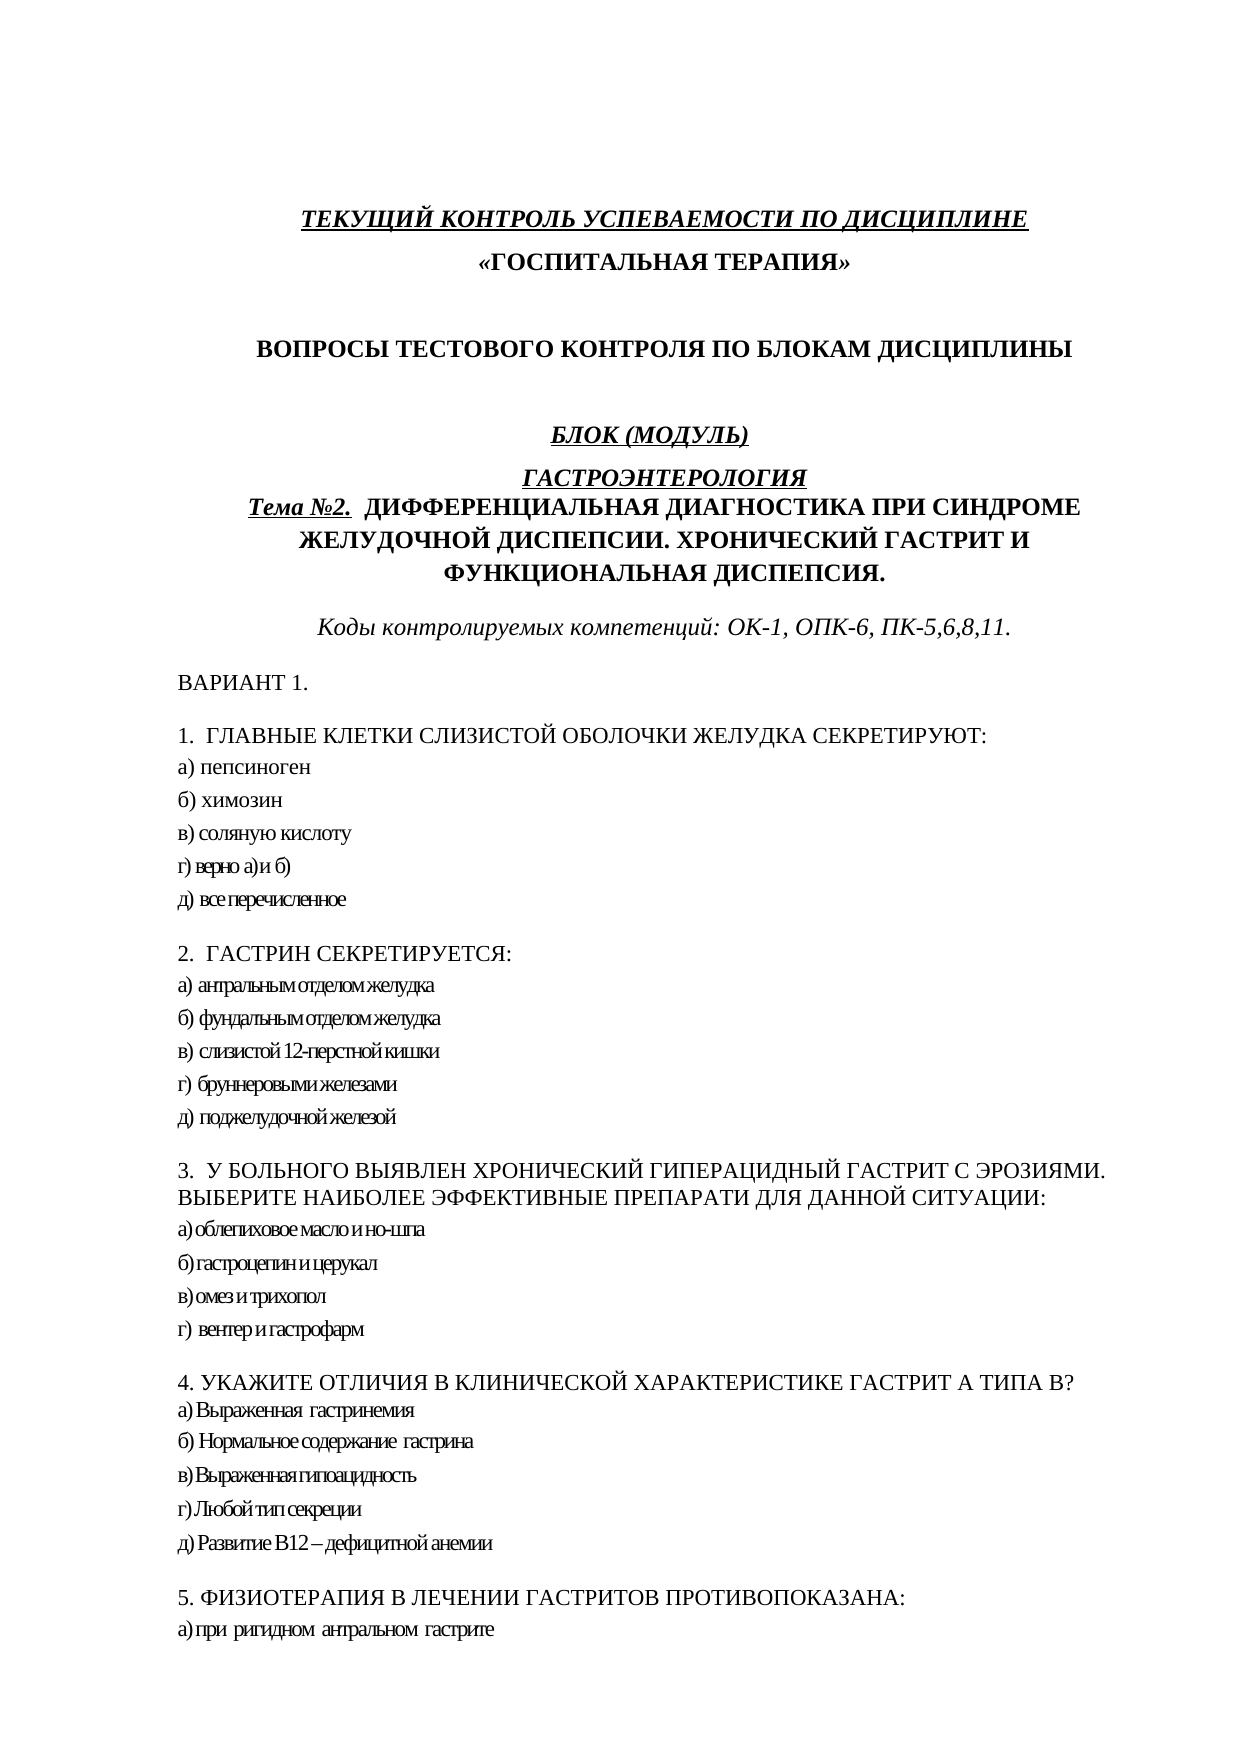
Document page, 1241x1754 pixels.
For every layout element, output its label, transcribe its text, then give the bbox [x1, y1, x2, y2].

text 5. ФИЗИОТЕРАПИЯ В ЛЕЧЕНИИ ГАСТРИТОВ ПРОТИВОПОКАЗАНА: [177, 1583, 1152, 1610]
text а) антральным отделом желудка [177, 966, 612, 999]
text ГАСТРОЭНТЕРОЛОГИЯ [177, 463, 1152, 492]
text б) Нормальное содержание гастрина [177, 1422, 1152, 1456]
text в) слизистой 12-перстной кишки [177, 1032, 1152, 1065]
text 2. ГАСТРИН СЕКРЕТИРУЕТСЯ: [177, 940, 1152, 966]
text а) Выраженная гастринемия [177, 1396, 1152, 1422]
text БЛОК (МОДУЛЬ) [148, 420, 1152, 449]
text д) поджелудочной железой [177, 1098, 1152, 1131]
text «ГОСПИТАЛЬНАЯ ТЕРАПИЯ» [177, 247, 1152, 276]
text 3. У БОЛЬНОГО ВЫЯВЛЕН ХРОНИЧЕСКИЙ ГИПЕРАЦИДНЫЙ ГАСТРИТ С ЭРОЗИЯМИ. ВЫБЕРИТЕ НАИБОЛЕЕ ЭФФЕКТИВНЫЕ ПРЕПАРАТИ ДЛЯ ДАННОЙ СИТУАЦИИ: [177, 1158, 1152, 1210]
text г) Любой тип секреции [177, 1490, 1152, 1524]
text в) соляную кислоту [177, 814, 1152, 847]
text а) облепиховое масло и но-шпа [177, 1210, 1152, 1243]
text в) омез и трихопол [177, 1277, 1152, 1310]
text г) вентер и гастрофарм [177, 1310, 1152, 1343]
text 1. ГЛАВНЫЕ КЛЕТКИ СЛИЗИСТОЙ ОБОЛОЧКИ ЖЕЛУДКА СЕКРЕТИРУЮТ: [177, 722, 1152, 748]
text а) при ригидном антральном гастрите [177, 1610, 1152, 1643]
text 4. УКАЖИТЕ ОТЛИЧИЯ В КЛИНИЧЕСКОЙ ХАРАКТЕРИСТИКЕ ГАСТРИТ А ТИПА В? [177, 1369, 1152, 1396]
text ТЕКУЩИЙ КОНТРОЛЬ УСПЕВАЕМОСТИ ПО ДИСЦИПЛИНЕ [177, 204, 1152, 233]
text д) все перечисленное [177, 880, 1152, 913]
text б) химозин [177, 781, 1152, 814]
text а) пепсиноген [177, 748, 1152, 781]
text в) Выраженная гипоацидность [177, 1456, 1152, 1489]
text Тема №2. ДИФФЕРЕНЦИАЛЬНАЯ ДИАГНОСТИКА ПРИ СИНДРОМЕ ЖЕЛУДОЧНОЙ ДИСПЕПСИИ. ХРОНИЧЕСКИЙ ГАСТРИТ И ФУНКЦИОНАЛЬНАЯ ДИСПЕПСИЯ. [177, 492, 1152, 587]
text Коды контролируемых компетенций: ОК-1, ОПК-6, ПК-5,6,8,11. [177, 612, 1152, 641]
text ВАРИАНТ 1. [177, 669, 1152, 696]
text ВОПРОСЫ ТЕСТОВОГО КОНТРОЛЯ ПО БЛОКАМ ДИСЦИПЛИНЫ [177, 334, 1152, 362]
text б) фундалъным отделом желудка [177, 999, 612, 1032]
text г) верно а) и б) [177, 847, 1152, 880]
text б) гастроцепин и церукал [177, 1244, 1152, 1277]
text д) Развитие В12 – дефицитной анемии [177, 1524, 1152, 1557]
text г) бруннеровыми железами [177, 1065, 1152, 1098]
